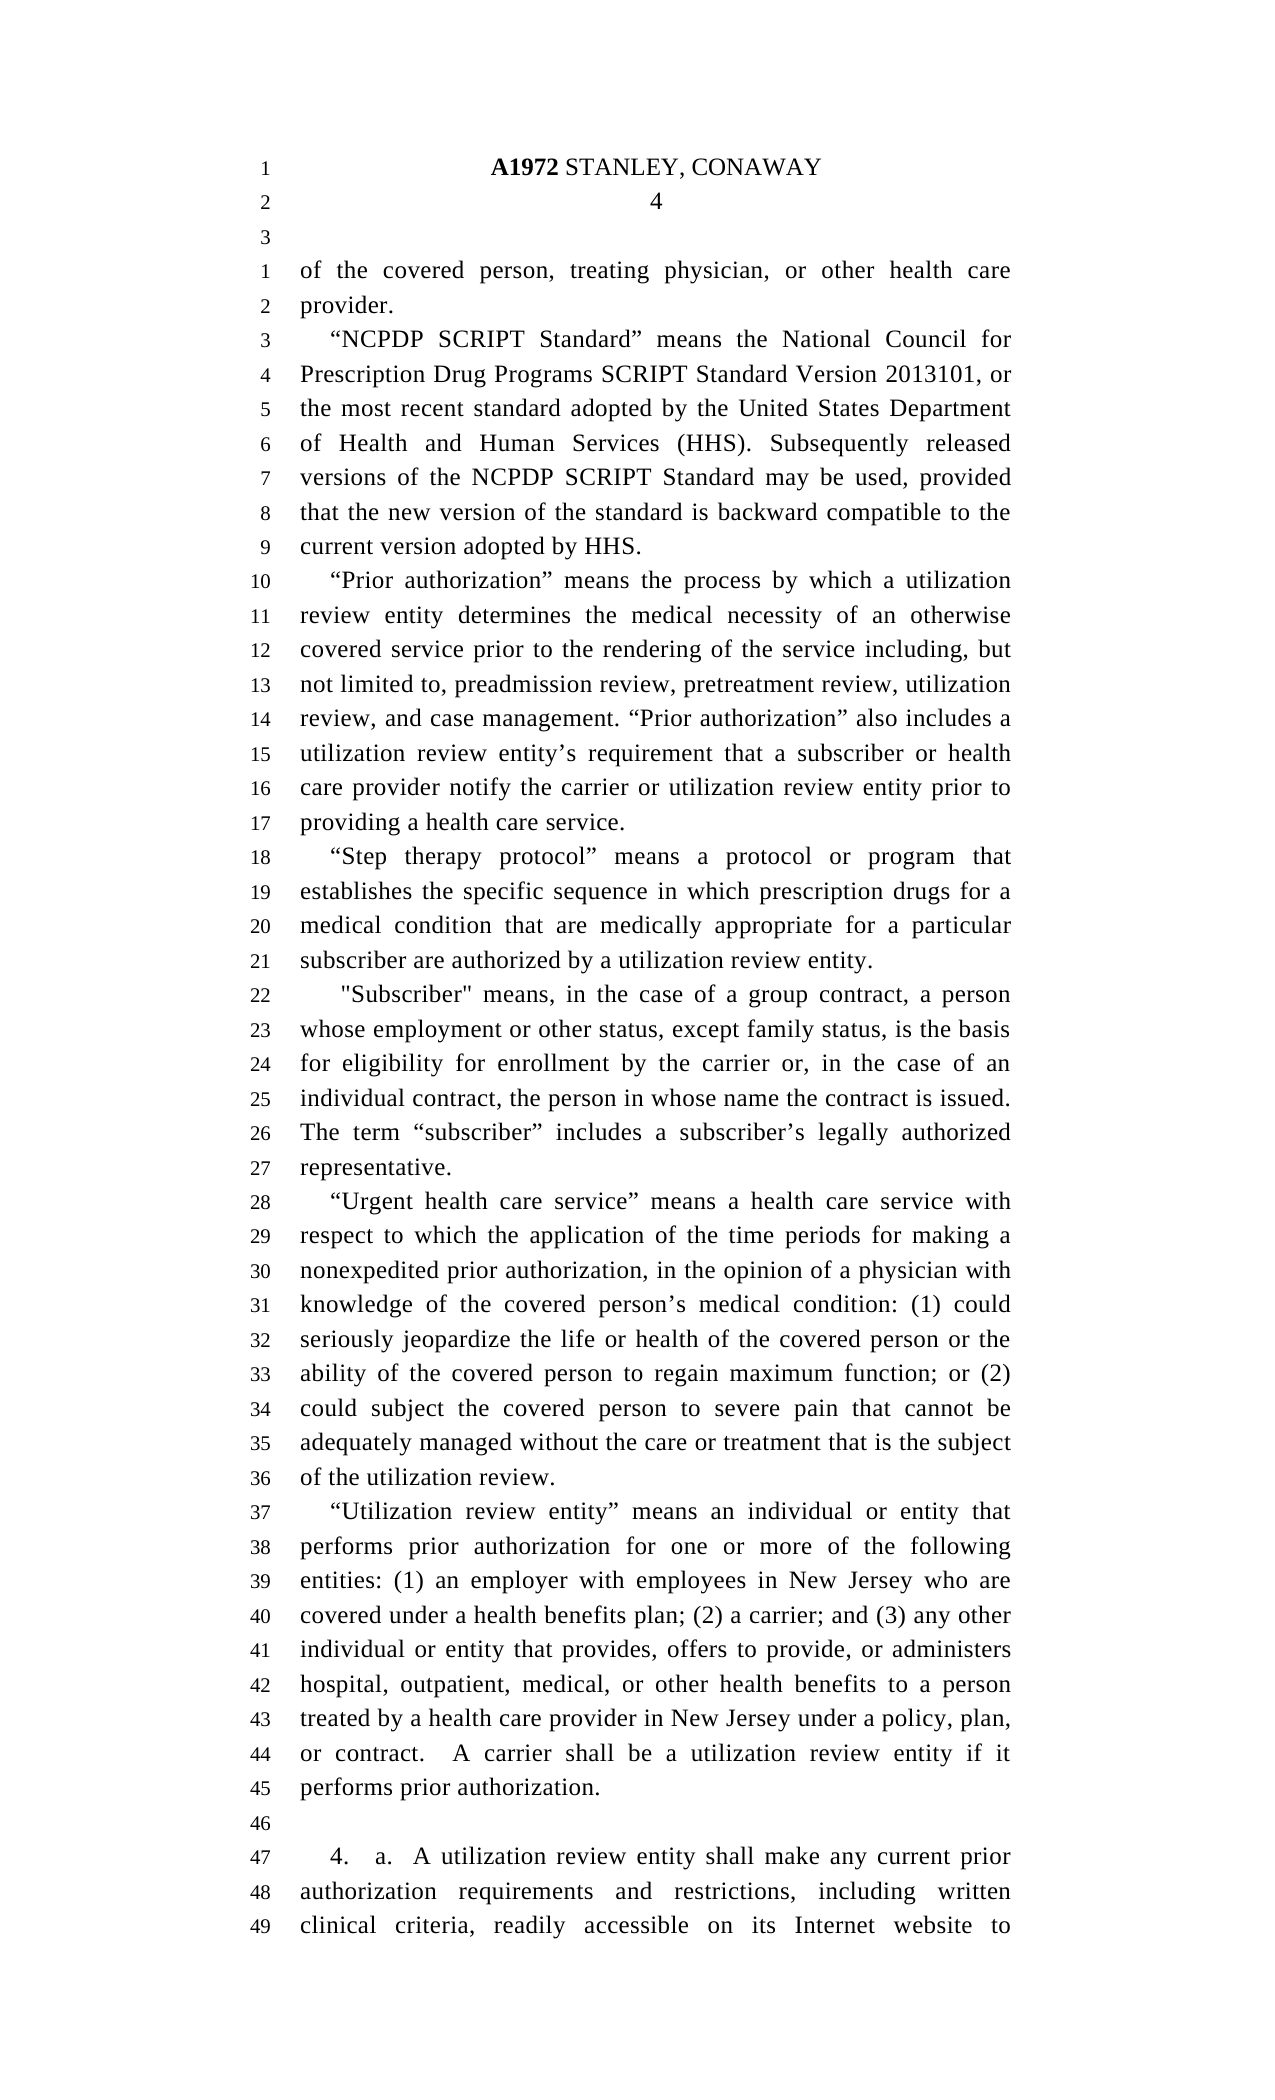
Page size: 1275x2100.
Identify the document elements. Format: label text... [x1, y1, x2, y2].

text "Subscriber" means, in the case of a group contract, a person whose employment or other status, except family status, is the basis for eligibility for enrollment by the carrier or, in the case of an individual contract, the person in whose name the contract is issued. The term “subscriber” includes a subscriber’s legally authorized representative. [300, 979, 1012, 1180]
text “Prior authorization” means the process by which a utilization review entity determines the medical necessity of an otherwise covered service prior to the rendering of the service including, but not limited to, preadmission review, pretreatment review, utilization review, and case management. “Prior authorization” also includes a utilization review entity’s requirement that a subscriber or health care provider notify the carrier or utilization review entity prior to providing a health care service. [300, 566, 1012, 836]
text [300, 1841, 1012, 1939]
text “NCPDP SCRIPT Standard” means the National Council for Prescription Drug Programs SCRIPT Standard Version 2013101, or the most recent standard adopted by the United States Department of Health and Human Services (HHS). Subsequently released versions of the NCPDP SCRIPT Standard may be used, provided that the new version of the standard is backward compatible to the current version adopted by HHS. [300, 324, 1012, 560]
text “Step therapy protocol” means a protocol or program that establishes the specific sequence in which prescription drugs for a medical condition that are medically appropriate for a particular subscriber are authorized by a utilization review entity. [300, 841, 1012, 973]
text “Utilization review entity” means an individual or entity that performs prior authorization for one or more of the following entities: (1) an employer with employees in New Jersey who are covered under a health benefits plan; (2) a carrier; and (3) any other individual or entity that provides, offers to provide, or administers hospital, outpatient, medical, or other health benefits to a person treated by a health care provider in New Jersey under a policy, plan, or contract. A carrier shall be a utilization review entity if it performs prior authorization. [300, 1496, 1012, 1801]
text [300, 255, 1012, 318]
text “Urgent health care service” means a health care service with respect to which the application of the time periods for making a nonexpedited prior authorization, in the opinion of a physician with knowledge of the covered person’s medical condition: (1) could seriously jeopardize the life or health of the covered person or the ability of the covered person to regain maximum function; or (2) could subject the covered person to severe pain that cannot be adequately managed without the care or treatment that is the subject of the utilization review. [300, 1186, 1012, 1491]
